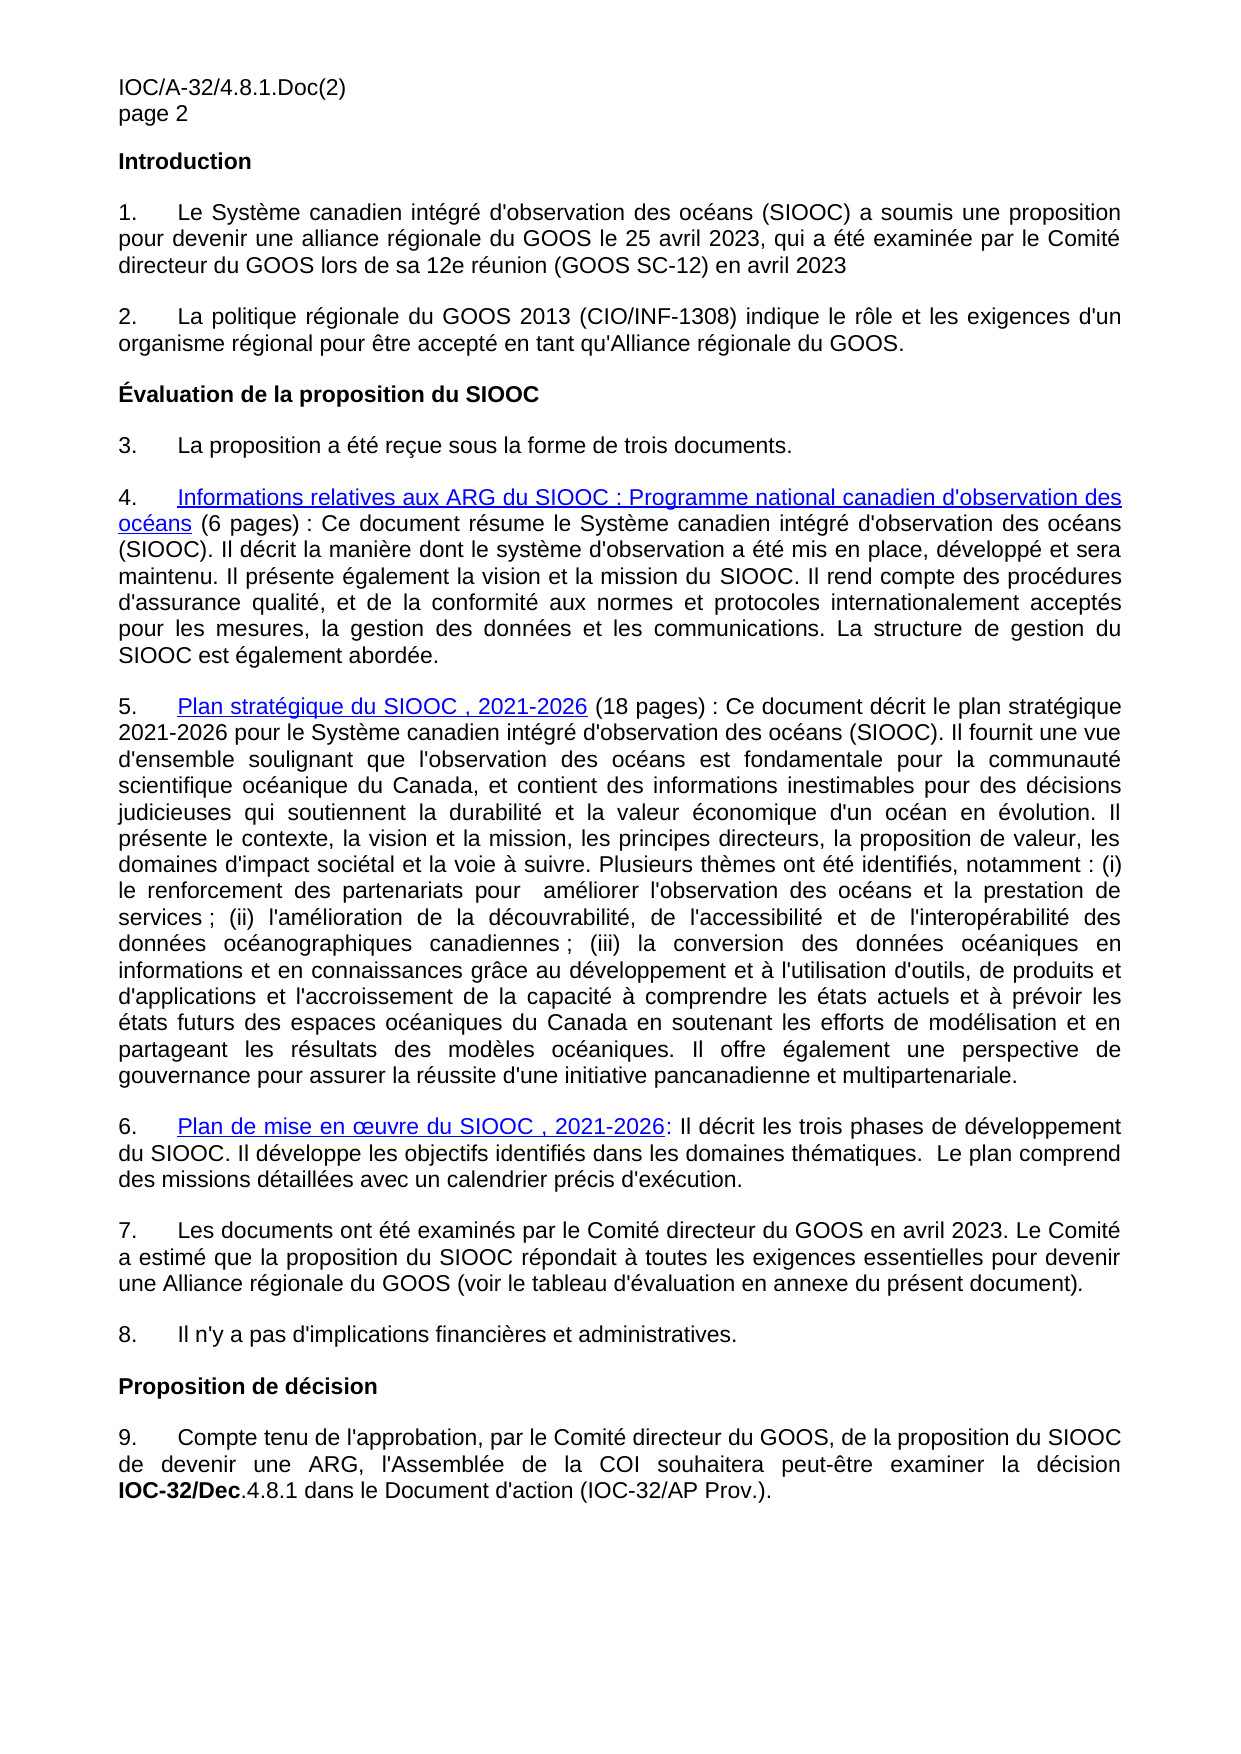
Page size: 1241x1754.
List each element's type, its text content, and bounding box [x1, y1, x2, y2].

text Le Système canadien intégré d'observation des océans (SIOOC) a soumis une proposition pour devenir une alliance régionale du GOOS le 25 avril 2023, qui a été examinée par le Comité directeur du GOOS lors de sa 12e réunion (GOOS SC-12) en avril 2023 [118, 199, 1122, 278]
text Compte tenu de l'approbation, par le Comité directeur du GOOS, de la proposition du SIOOC de devenir une ARG, l'Assemblée de la COI souhaitera peut-être examiner la décision IOC-32/Dec.4.8.1 dans le Document d'action (IOC-32/AP Prov.). [118, 1424, 1122, 1503]
text Plan de mise en œuvre du SIOOC , 2021-2026: Il décrit les trois phases de développement du SIOOC. Il développe les objectifs identifiés dans les domaines thématiques. Le plan comprend des missions détaillées avec un calendrier précis d'exécution. [118, 1113, 1122, 1192]
subtitle Introduction [118, 148, 1122, 174]
text Il n'y a pas d'implications financières et administratives. [118, 1321, 1122, 1348]
text La proposition a été reçue sous la forme de trois documents. [118, 432, 1122, 458]
subtitle Proposition de décision [118, 1373, 1122, 1399]
subtitle Évaluation de la proposition du SIOOC [118, 381, 1122, 407]
text Informations relatives aux ARG du SIOOC : Programme national canadien d'observation des océans (6 pages) : Ce document résume le Système canadien intégré d'observation des océans (SIOOC). Il décrit la manière dont le système d'observation a été mis en place, développé et sera maintenu. Il présente également la vision et la mission du SIOOC. Il rend compte des procédures d'assurance qualité, et de la conformité aux normes et protocoles internationalement acceptés pour les mesures, la gestion des données et les communications. La structure de gestion du SIOOC est également abordée. [118, 483, 1122, 668]
text Les documents ont été examinés par le Comité directeur du GOOS en avril 2023. Le Comité a estimé que la proposition du SIOOC répondait à toutes les exigences essentielles pour devenir une Alliance régionale du GOOS (voir le tableau d'évaluation en annexe du présent document). [118, 1217, 1122, 1296]
text Plan stratégique du SIOOC , 2021-2026 (18 pages) : Ce document décrit le plan stratégique 2021-2026 pour le Système canadien intégré d'observation des océans (SIOOC). Il fournit une vue d'ensemble soulignant que l'observation des océans est fondamentale pour la communauté scientifique océanique du Canada, et contient des informations inestimables pour des décisions judicieuses qui soutiennent la durabilité et la valeur économique d'un océan en évolution. Il présente le contexte, la vision et la mission, les principes directeurs, la proposition de valeur, les domaines d'impact sociétal et la voie à suivre. Plusieurs thèmes ont été identifiés, notamment : (i) le renforcement des partenariats pour améliorer l'observation des océans et la prestation de services ; (ii) l'amélioration de la découvrabilité, de l'accessibilité et de l'interopérabilité des données océanographiques canadiennes ; (iii) la conversion des données océaniques en informations et en connaissances grâce au développement et à l'utilisation d'outils, de produits et d'applications et l'accroissement de la capacité à comprendre les états actuels et à prévoir les états futurs des espaces océaniques du Canada en soutenant les efforts de modélisation et en partageant les résultats des modèles océaniques. Il offre également une perspective de gouvernance pour assurer la réussite d'une initiative pancanadienne et multipartenariale. [118, 693, 1122, 1088]
text La politique régionale du GOOS 2013 (CIO/INF-1308) indique le rôle et les exigences d'un organisme régional pour être accepté en tant qu'Alliance régionale du GOOS. [118, 303, 1122, 356]
